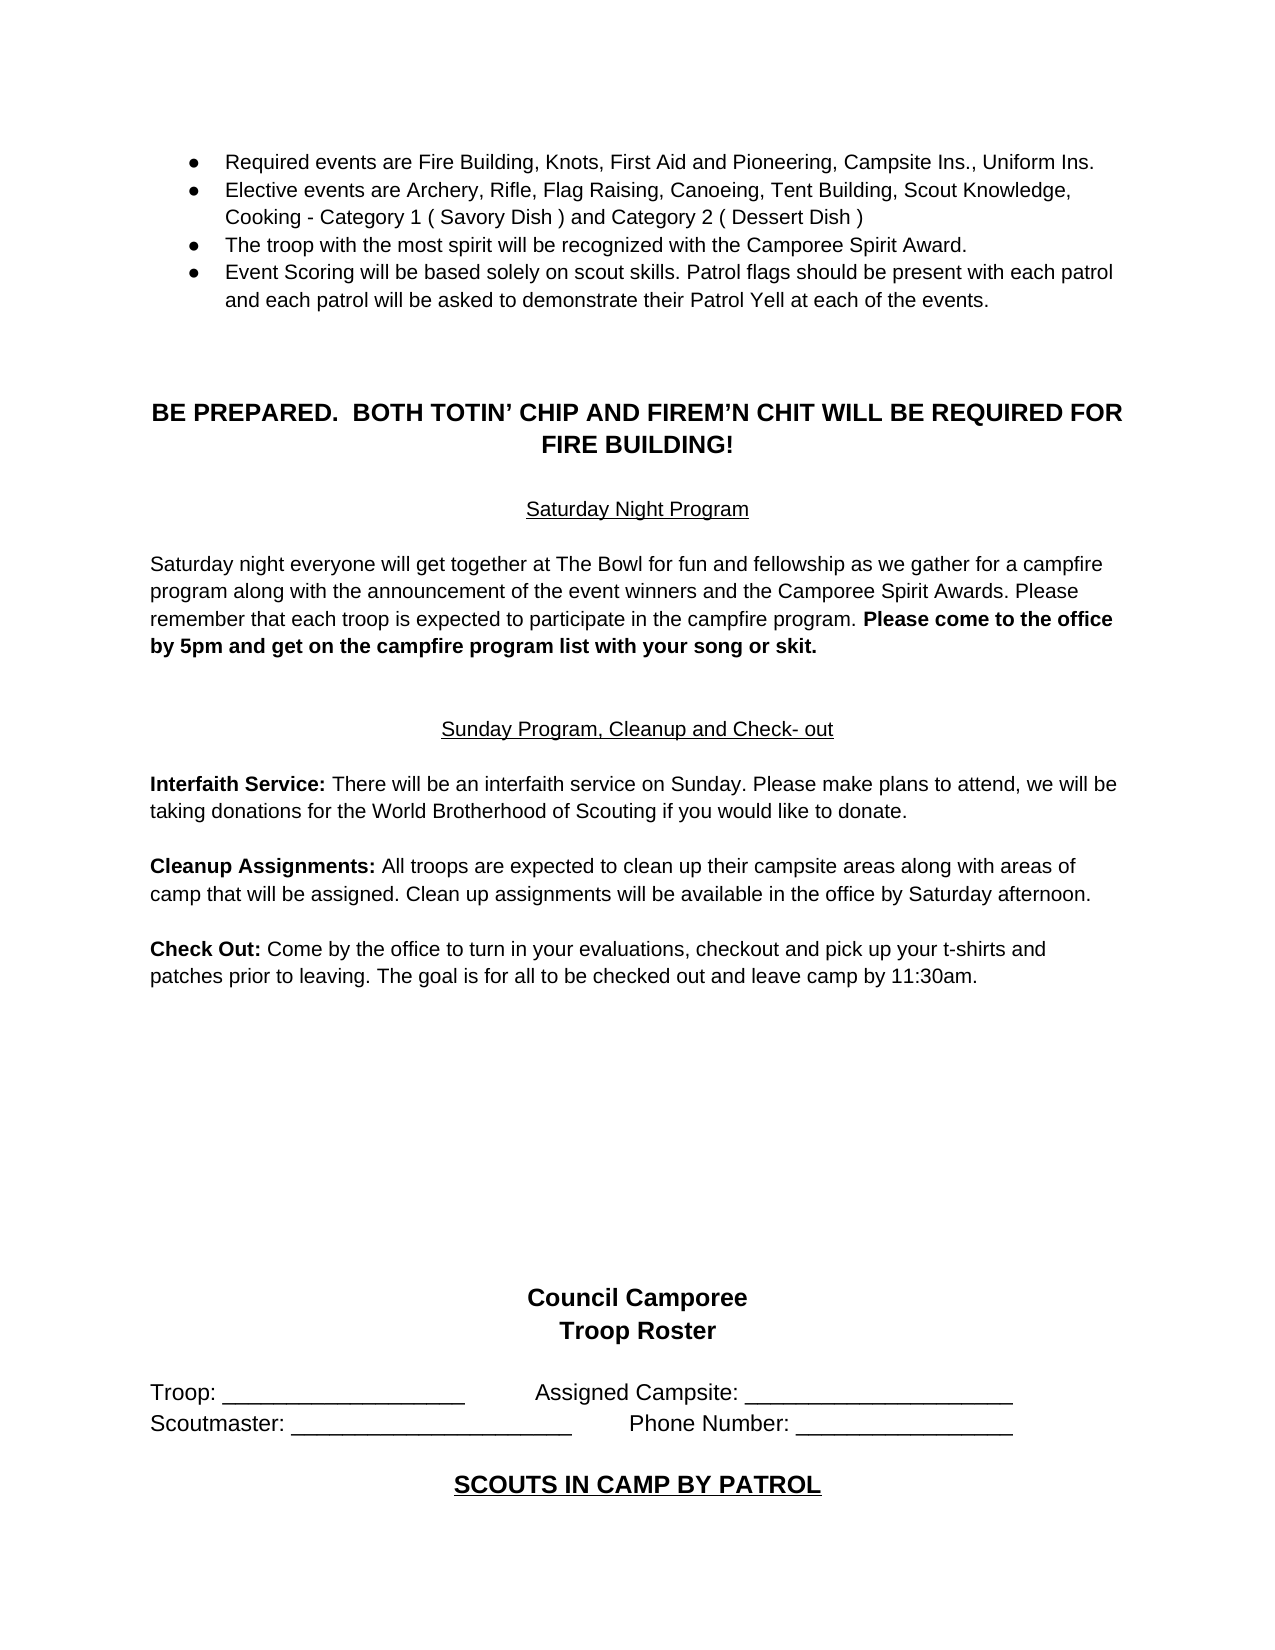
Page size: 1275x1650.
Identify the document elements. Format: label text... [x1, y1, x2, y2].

text Sunday Program, Cleanup and Check- out [150, 717, 1125, 741]
text BE PREPARED. BOTH TOTIN’ CHIP AND FIREM’N CHIT WILL BE REQUIRED FOR FIRE BUILDING! [150, 397, 1125, 459]
text Council Camporee [150, 1283, 1125, 1312]
list Elective events are Archery, Rifle, Flag Raising, Canoeing, Tent Building, Scout Knowledge, Cooking - Category 1 ( Savory Dish ) and Category 2 ( Dessert Dish ) [187, 177, 1125, 229]
text Saturday night everyone will get together at The Bowl for fun and fellowship as we gather for a campfire program along with the announcement of the event winners and the Camporee Spirit Awards. Please remember that each troop is expected to participate in the campfire program. Please come to the office by 5pm and get on the campfire program list with your song or skit. [150, 552, 1125, 658]
text Interfaith Service: There will be an interfaith service on Sunday. Please make plans to attend, we will be taking donations for the World Brotherhood of Scouting if you would like to donate. [150, 772, 1125, 823]
text Troop Roster [150, 1316, 1125, 1345]
text Saturday Night Program [150, 497, 1125, 521]
text Check Out: Come by the office to turn in your evaluations, checkout and pick up your t-shirts and patches prior to leaving. The goal is for all to be checked out and leave camp by 11:30am. [150, 937, 1125, 988]
list Required events are Fire Building, Knots, First Aid and Pioneering, Campsite Ins., Uniform Ins. [187, 150, 1125, 174]
list Event Scoring will be based solely on scout skills. Patrol flags should be present with each patrol and each patrol will be asked to demonstrate their Patrol Yell at each of the events. [187, 260, 1125, 311]
text Scoutmaster: ______________________ Phone Number: _________________ [150, 1409, 1125, 1436]
text Cleanup Assignments: All troops are expected to clean up their campsite areas along with areas of camp that will be assigned. Clean up assignments will be available in the office by Saturday afternoon. [150, 854, 1125, 906]
text SCOUTS IN CAMP BY PATROL [150, 1470, 1125, 1499]
text Troop: ___________________ Assigned Campsite: _____________________ [150, 1379, 1125, 1406]
list The troop with the most spirit will be recognized with the Camporee Spirit Award. [187, 232, 1125, 256]
